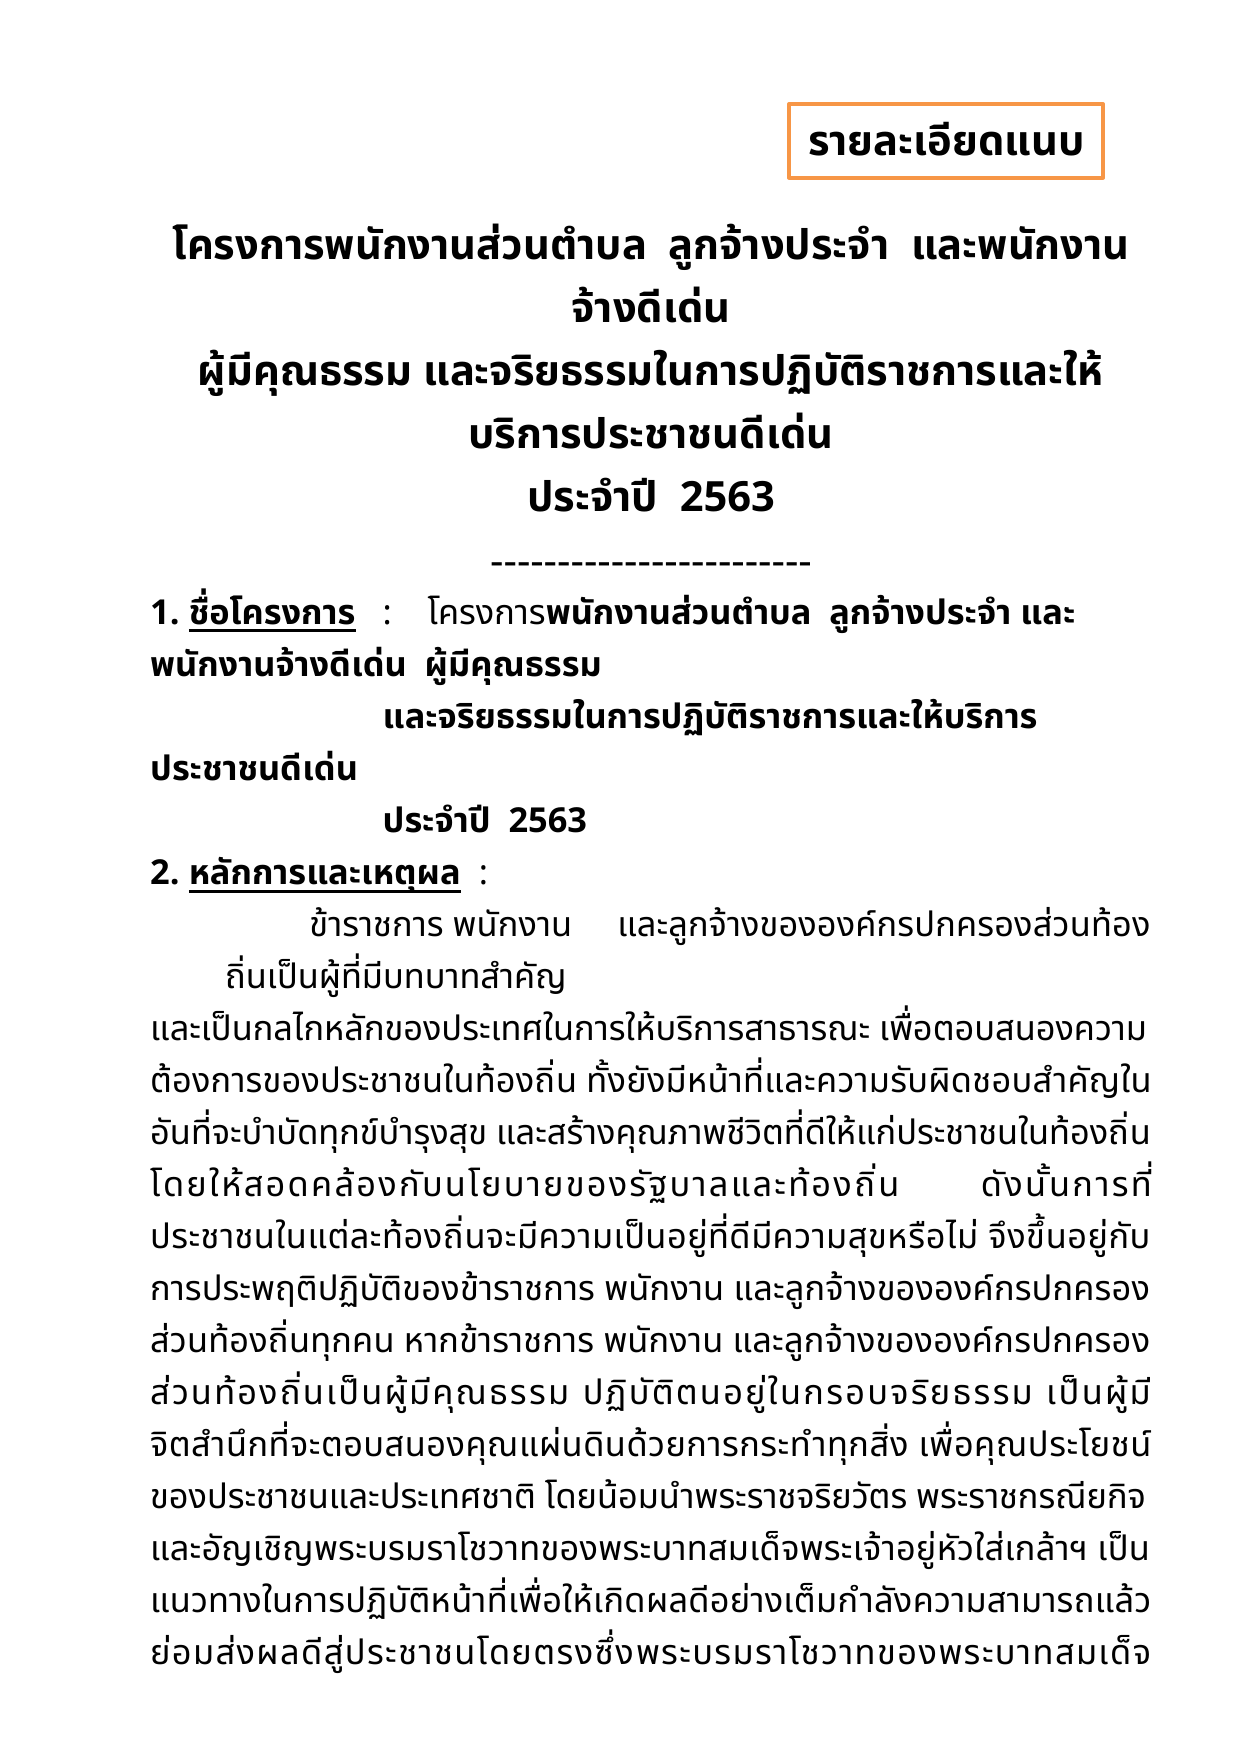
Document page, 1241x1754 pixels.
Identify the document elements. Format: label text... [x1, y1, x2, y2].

text ประจำปี 2563 [150, 467, 1152, 531]
text 2. หลักการและเหตุผล : [150, 848, 1152, 900]
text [150, 1004, 1152, 1680]
text ผู้มีคุณธรรม และจริยธรรมในการปฏิบัติราชการและให้บริการประชาชนดีเด่น [150, 341, 1152, 467]
text ประจำปี 2563 [150, 796, 1152, 848]
text ข้าราชการ พนักงาน และลูกจ้างขององค์กรปกครองส่วนท้องถิ่นเป็นผู้ที่มีบทบาทสำคัญ [225, 900, 1152, 1004]
text 1. ชื่อโครงการ : โครงการพนักงานส่วนตำบล ลูกจ้างประจำ และพนักงานจ้างดีเด่น ผู้มีคุณธรรม [150, 587, 1152, 692]
text โครงการพนักงานส่วนตำบล ลูกจ้างประจำ และพนักงานจ้างดีเด่น [150, 216, 1152, 341]
text และจริยธรรมในการปฏิบัติราชการและให้บริการประชาชนดีเด่น [150, 692, 1152, 796]
text ------------------------ [150, 531, 1152, 587]
